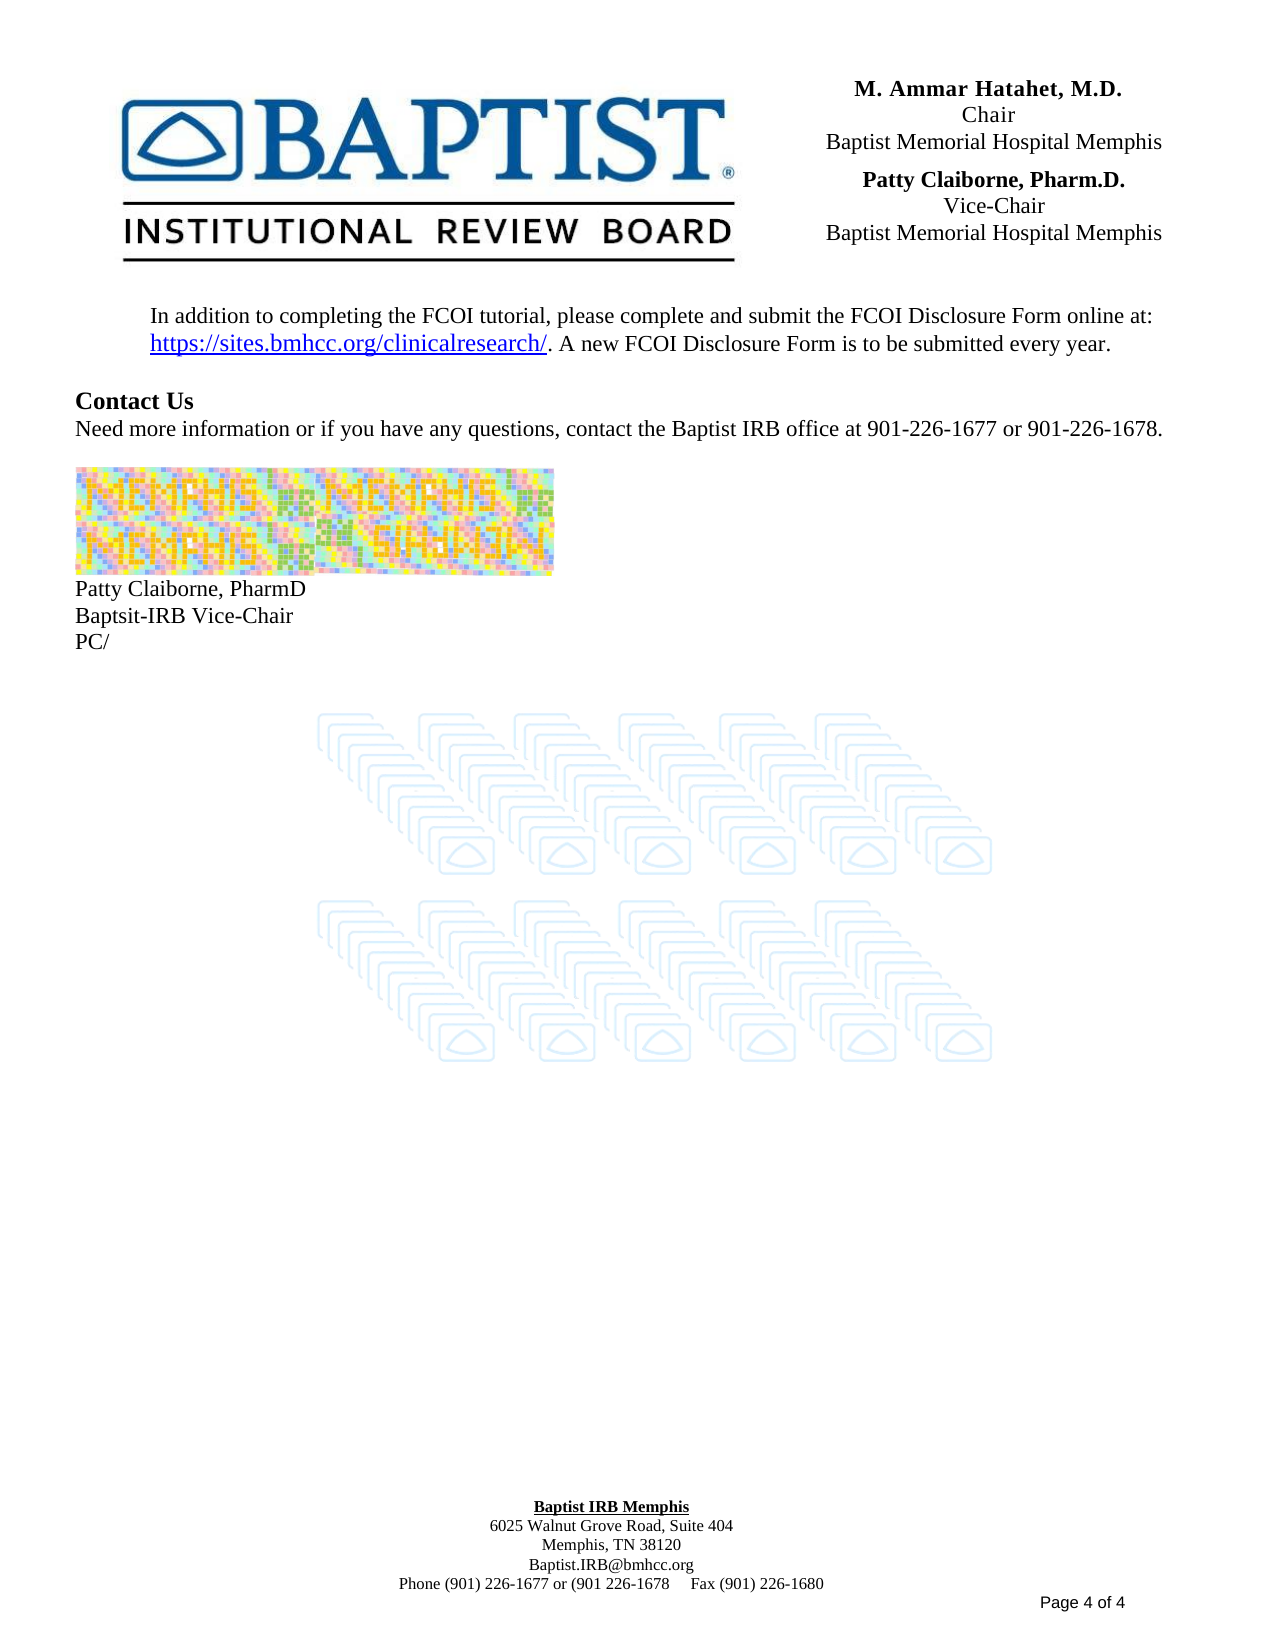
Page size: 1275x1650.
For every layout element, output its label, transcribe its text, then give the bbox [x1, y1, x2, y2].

picture [109, 75, 745, 274]
text PC/ [75, 628, 1200, 654]
picture [75, 467, 555, 576]
text Contact Us [75, 386, 1200, 415]
text Need more information or if you have any questions, contact the Baptist IRB office at 901-226-1677 or 901-226-1678. [75, 415, 1200, 441]
text Patty Claiborne, PharmD [75, 575, 1200, 602]
text In addition to completing the FCOI tutorial, please complete and submit the FCOI Disclosure Form online at: [150, 302, 1200, 328]
text Baptsit-IRB Vice-Chair [75, 602, 1200, 628]
text https://sites.bmhcc.org/clinicalresearch/. A new FCOI Disclosure Form is to be submitted every year. [150, 328, 1125, 357]
